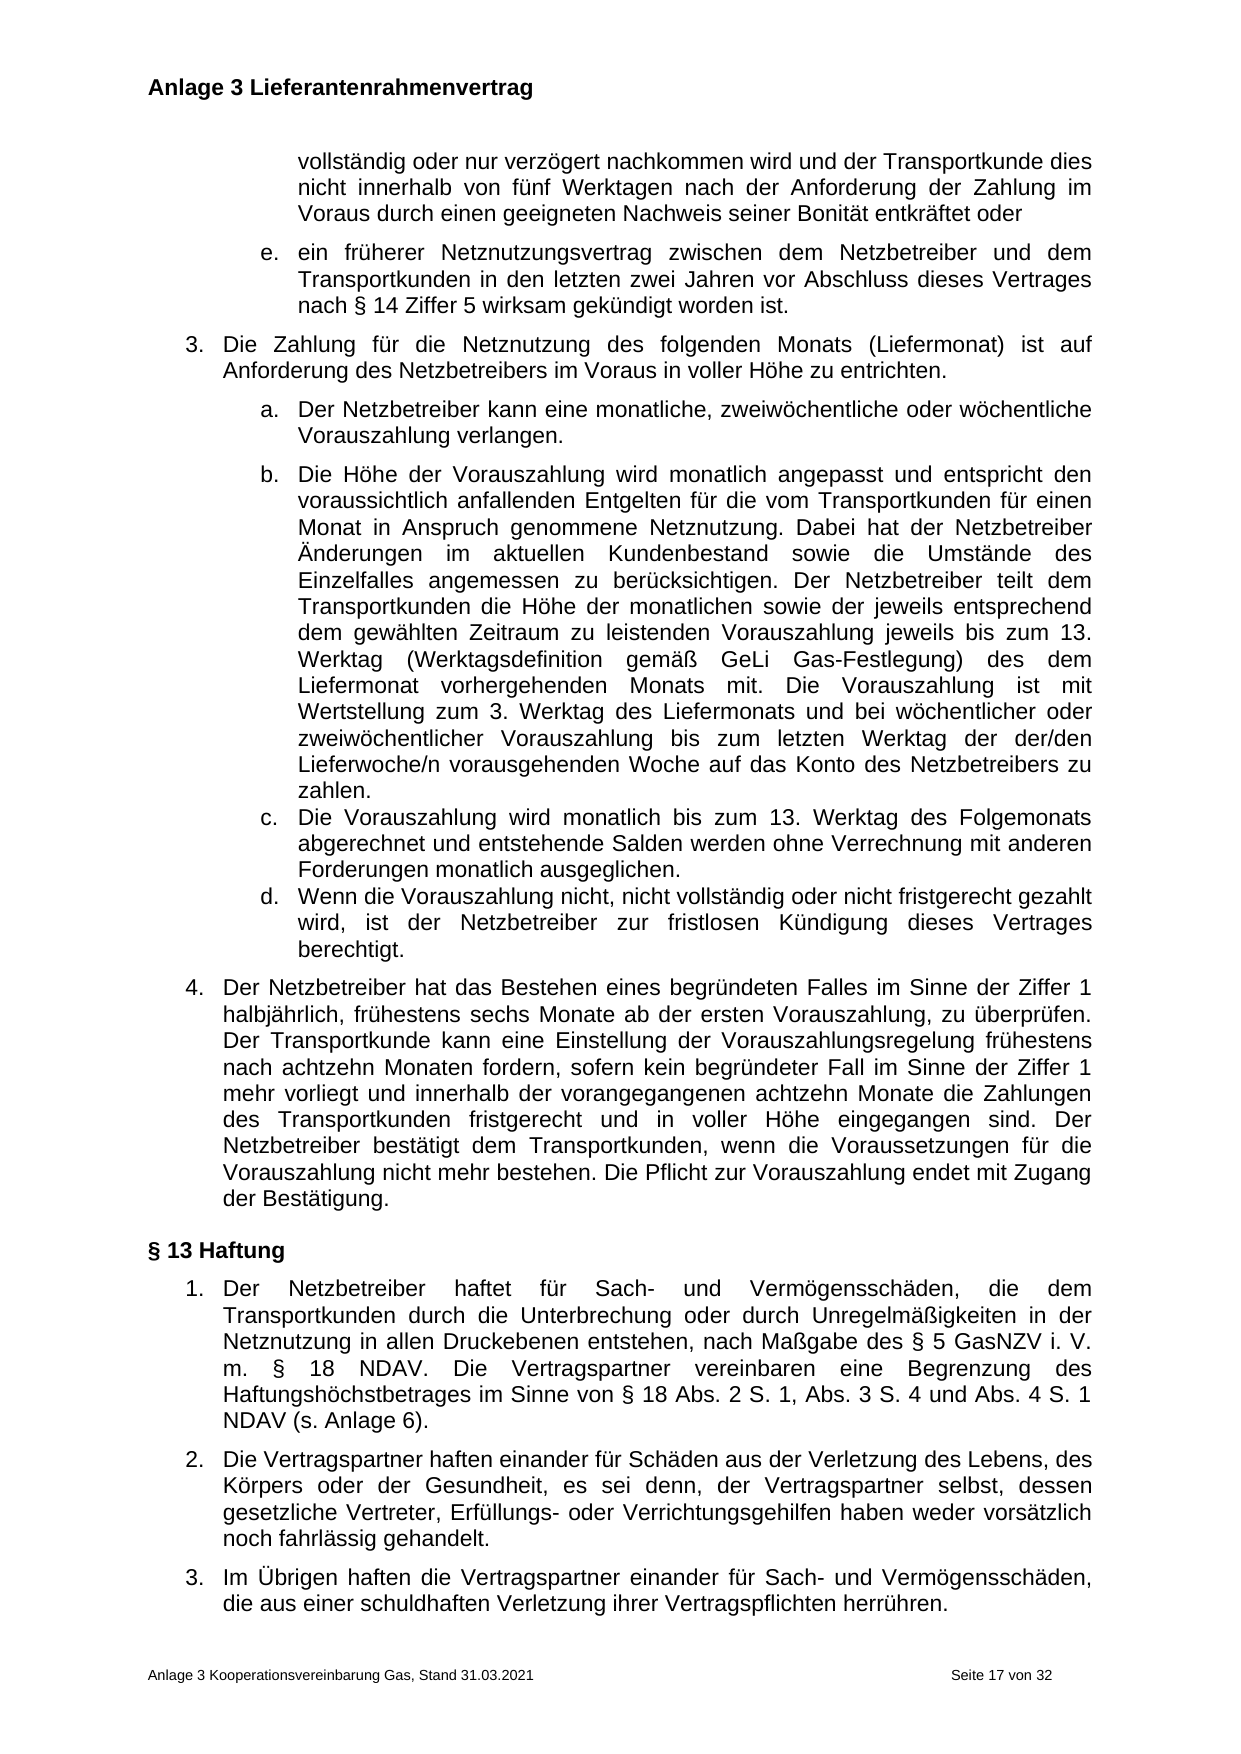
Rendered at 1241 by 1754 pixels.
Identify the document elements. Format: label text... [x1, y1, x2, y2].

list Die Höhe der Vorauszahlung wird monatlich angepasst und entspricht den voraussichtlich anfallenden Entgelten für die vom Transportkunden für einen Monat in Anspruch genommene Netznutzung. Dabei hat der Netzbetreiber Änderungen im aktuellen Kundenbestand sowie die Umstände des Einzelfalles angemessen zu berücksichtigen. Der Netzbetreiber teilt dem Transportkunden die Höhe der monatlichen sowie der jeweils entsprechend dem gewählten Zeitraum zu leistenden Vorauszahlung jeweils bis zum 13. Werktag (Werktagsdefinition gemäß GeLi Gas-Festlegung) des dem Liefermonat vorhergehenden Monats mit. Die Vorauszahlung ist mit Wertstellung zum 3. Werktag des Liefermonats und bei wöchentlicher oder zweiwöchentlicher Vorauszahlung bis zum letzten Werktag der der/den Lieferwoche/n vorausgehenden Woche auf das Konto des Netzbetreibers zu zahlen. [260, 461, 1093, 804]
list Die Vorauszahlung wird monatlich bis zum 13. Werktag des Folgemonats abgerechnet und entstehende Salden werden ohne Verrechnung mit anderen Forderungen monatlich ausgeglichen. [260, 804, 1093, 883]
list Wenn die Vorauszahlung nicht, nicht vollständig oder nicht fristgerecht gezahlt wird, ist der Netzbetreiber zur fristlosen Kündigung dieses Vertrages berechtigt. [260, 883, 1093, 962]
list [260, 148, 1093, 227]
list Die Zahlung für die Netznutzung des folgenden Monats (Liefermonat) ist auf Anforderung des Netzbetreibers im Voraus in voller Höhe zu entrichten. [185, 331, 1093, 383]
list Im Übrigen haften die Vertragspartner einander für Sach- und Vermögensschäden, die aus einer schuldhaften Verletzung ihrer Vertragspflichten herrühren. [185, 1564, 1093, 1617]
list Der Netzbetreiber hat das Bestehen eines begründeten Falles im Sinne der Ziffer 1 halbjährlich, frühestens sechs Monate ab der ersten Vorauszahlung, zu überprüfen. Der Transportkunde kann eine Einstellung der Vorauszahlungsregelung frühestens nach achtzehn Monaten fordern, sofern kein begründeter Fall im Sinne der Ziffer 1 mehr vorliegt und innerhalb der vorangegangenen achtzehn Monate die Zahlungen des Transportkunden fristgerecht und in voller Höhe eingegangen sind. Der Netzbetreiber bestätigt dem Transportkunden, wenn die Voraussetzungen für die Vorauszahlung nicht mehr bestehen. Die Pflicht zur Vorauszahlung endet mit Zugang der Bestätigung. [185, 974, 1093, 1212]
subtitle § 13 Haftung [148, 1237, 1093, 1263]
list ein früherer Netznutzungsvertrag zwischen dem Netzbetreiber und dem Transportkunden in den letzten zwei Jahren vor Abschluss dieses Vertrages nach § 14 Ziffer 5 wirksam gekündigt worden ist. [260, 239, 1093, 318]
list Die Vertragspartner haften einander für Schäden aus der Verletzung des Lebens, des Körpers oder der Gesundheit, es sei denn, der Vertragspartner selbst, dessen gesetzliche Vertreter, Erfüllungs- oder Verrichtungsgehilfen haben weder vorsätzlich noch fahrlässig gehandelt. [185, 1446, 1093, 1551]
list Der Netzbetreiber haftet für Sach- und Vermögensschäden, die dem Transportkunden durch die Unterbrechung oder durch Unregelmäßigkeiten in der Netznutzung in allen Druckebenen entstehen, nach Maßgabe des § 5 GasNZV i. V. m. § 18 NDAV. Die Vertragspartner vereinbaren eine Begrenzung des Haftungshöchstbetrages im Sinne von § 18 Abs. 2 S. 1, Abs. 3 S. 4 und Abs. 4 S. 1 NDAV (s. Anlage 6). [185, 1275, 1093, 1433]
list Der Netzbetreiber kann eine monatliche, zweiwöchentliche oder wöchentliche Vorauszahlung verlangen. [260, 396, 1093, 449]
